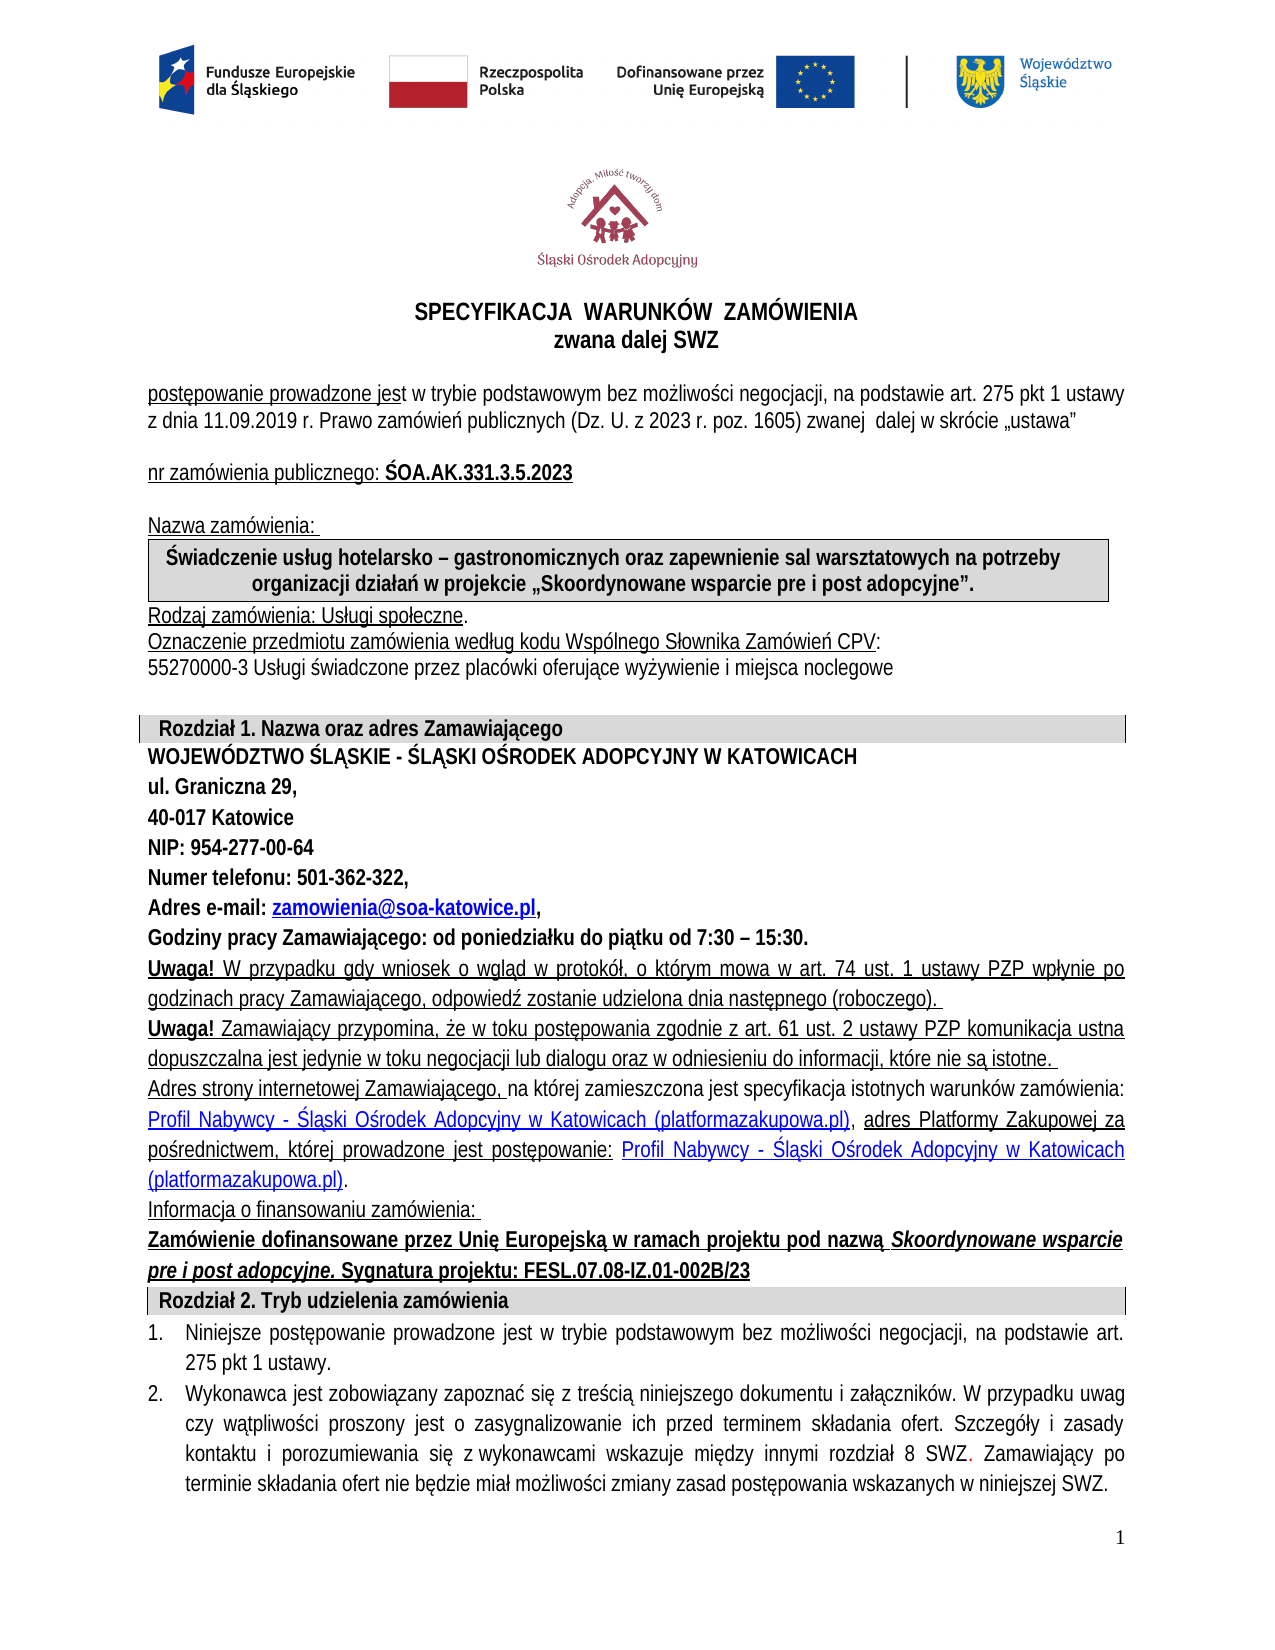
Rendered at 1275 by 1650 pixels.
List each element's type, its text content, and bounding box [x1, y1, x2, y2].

picture [147, 29, 1125, 128]
table_header Świadczenie usług hotelarsko – gastronomicznych oraz zapewnienie sal warsztatowych na potrzeby organizacji działań w projekcie „Skoordynowane wsparcie pre i post adopcyjne”. [149, 540, 1108, 601]
text Uwaga! W przypadku gdy wniosek o wgląd w protokół, o którym mowa w art. 74 ust. 1 ustawy PZP wpłynie po godzinach pracy Zamawiającego, odpowiedź zostanie udzielona dnia następnego (roboczego). [148, 981, 1125, 1011]
text WOJEWÓDZTWO ŚLĄSKIE - ŚLĄSKI OŚRODEK ADOPCYJNY W KATOWICACH [148, 743, 1125, 769]
text ul. Graniczna 29, [148, 773, 1125, 800]
list Niniejsze postępowanie prowadzone jest w trybie podstawowym bez możliwości negocjacji, na podstawie art. 275 pkt 1 ustawy. [148, 1319, 1125, 1376]
text SPECYFIKACJA WARUNKÓW ZAMÓWIENIA [148, 297, 1125, 325]
text Informacja o finansowaniu zamówienia: [148, 1196, 1125, 1223]
text Uwaga! Zamawiający przypomina, że w toku postępowania zgodnie z art. 61 ust. 2 ustawy PZP komunikacja ustna dopuszczalna jest jedynie w toku negocjacji lub dialogu oraz w odniesieniu do informacji, które nie są istotne. [148, 1015, 1125, 1038]
text Zamówienie dofinansowane przez Unię Europejską w ramach projektu pod nazwą Skoordynowane wsparcie pre i post adopcyjne. Sygnatura projektu: FESL.07.08-IZ.01-002B/23 [148, 1226, 1125, 1283]
text Rodzaj zamówienia: Usługi społeczne. [148, 602, 1125, 628]
picture [498, 136, 731, 302]
text Godziny pracy Zamawiającego: od poniedziałku do piątku od 7:30 – 15:30. [148, 924, 1125, 951]
text Uwaga! Zamawiający przypomina, że w toku postępowania zgodnie z art. 61 ust. 2 ustawy PZP komunikacja ustna dopuszczalna jest jedynie w toku negocjacji lub dialogu oraz w odniesieniu do informacji, które nie są istotne. [148, 1039, 1125, 1072]
text postępowanie prowadzone jest w trybie podstawowym bez możliwości negocjacji, na podstawie art. 275 pkt 1 ustawy z dnia 11.09.2019 r. Prawo zamówień publicznych (Dz. U. z 2023 r. poz. 1605) zwanej dalej w skrócie „ustawa” [148, 380, 1125, 433]
text Oznaczenie przedmiotu zamówienia według kodu Wspólnego Słownika Zamówień CPV: [148, 628, 1125, 654]
text Rozdział 2. Tryb udzielenia zamówienia [148, 1287, 1125, 1315]
text nr zamówienia publicznego: ŚOA.AK.331.3.5.2023 [148, 433, 1125, 486]
list Wykonawca jest zobowiązany zapoznać się z treścią niniejszego dokumentu i załączników. W przypadku uwag czy wątpliwości proszony jest o zasygnalizowanie ich przed terminem składania ofert. Szczegóły i zasady kontaktu i porozumiewania się z wykonawcami wskazuje między innymi rozdział 8 SWZ. Zamawiający po terminie składania ofert nie będzie miał możliwości zmiany zasad postępowania wskazanych w niniejszej SWZ. [148, 1379, 1125, 1497]
text Adres strony internetowej Zamawiającego, na której zamieszczona jest specyfikacja istotnych warunków zamówienia: Profil Nabywcy - Śląski Ośrodek Adopcyjny w Katowicach (platformazakupowa.pl), adres Platformy Zakupowej za pośrednictwem, której prowadzone jest postępowanie: Profil Nabywcy - Śląski Ośrodek Adopcyjny w Katowicach (platformazakupowa.pl). [148, 1075, 1125, 1192]
text Numer telefonu: 501-362-322, [148, 864, 1125, 890]
text Rozdział 1. Nazwa oraz adres Zamawiającego [140, 715, 1125, 743]
text Nazwa zamówienia: [148, 512, 1125, 538]
text NIP: 954-277-00-64 [148, 834, 1125, 860]
text 55270000-3 Usługi świadczone przez placówki oferujące wyżywienie i miejsca noclegowe [148, 654, 1125, 681]
text Adres e-mail: zamowienia@soa-katowice.pl, [148, 894, 1125, 921]
text 40-017 Katowice [148, 803, 1125, 830]
text zwana dalej SWZ [148, 325, 1125, 354]
